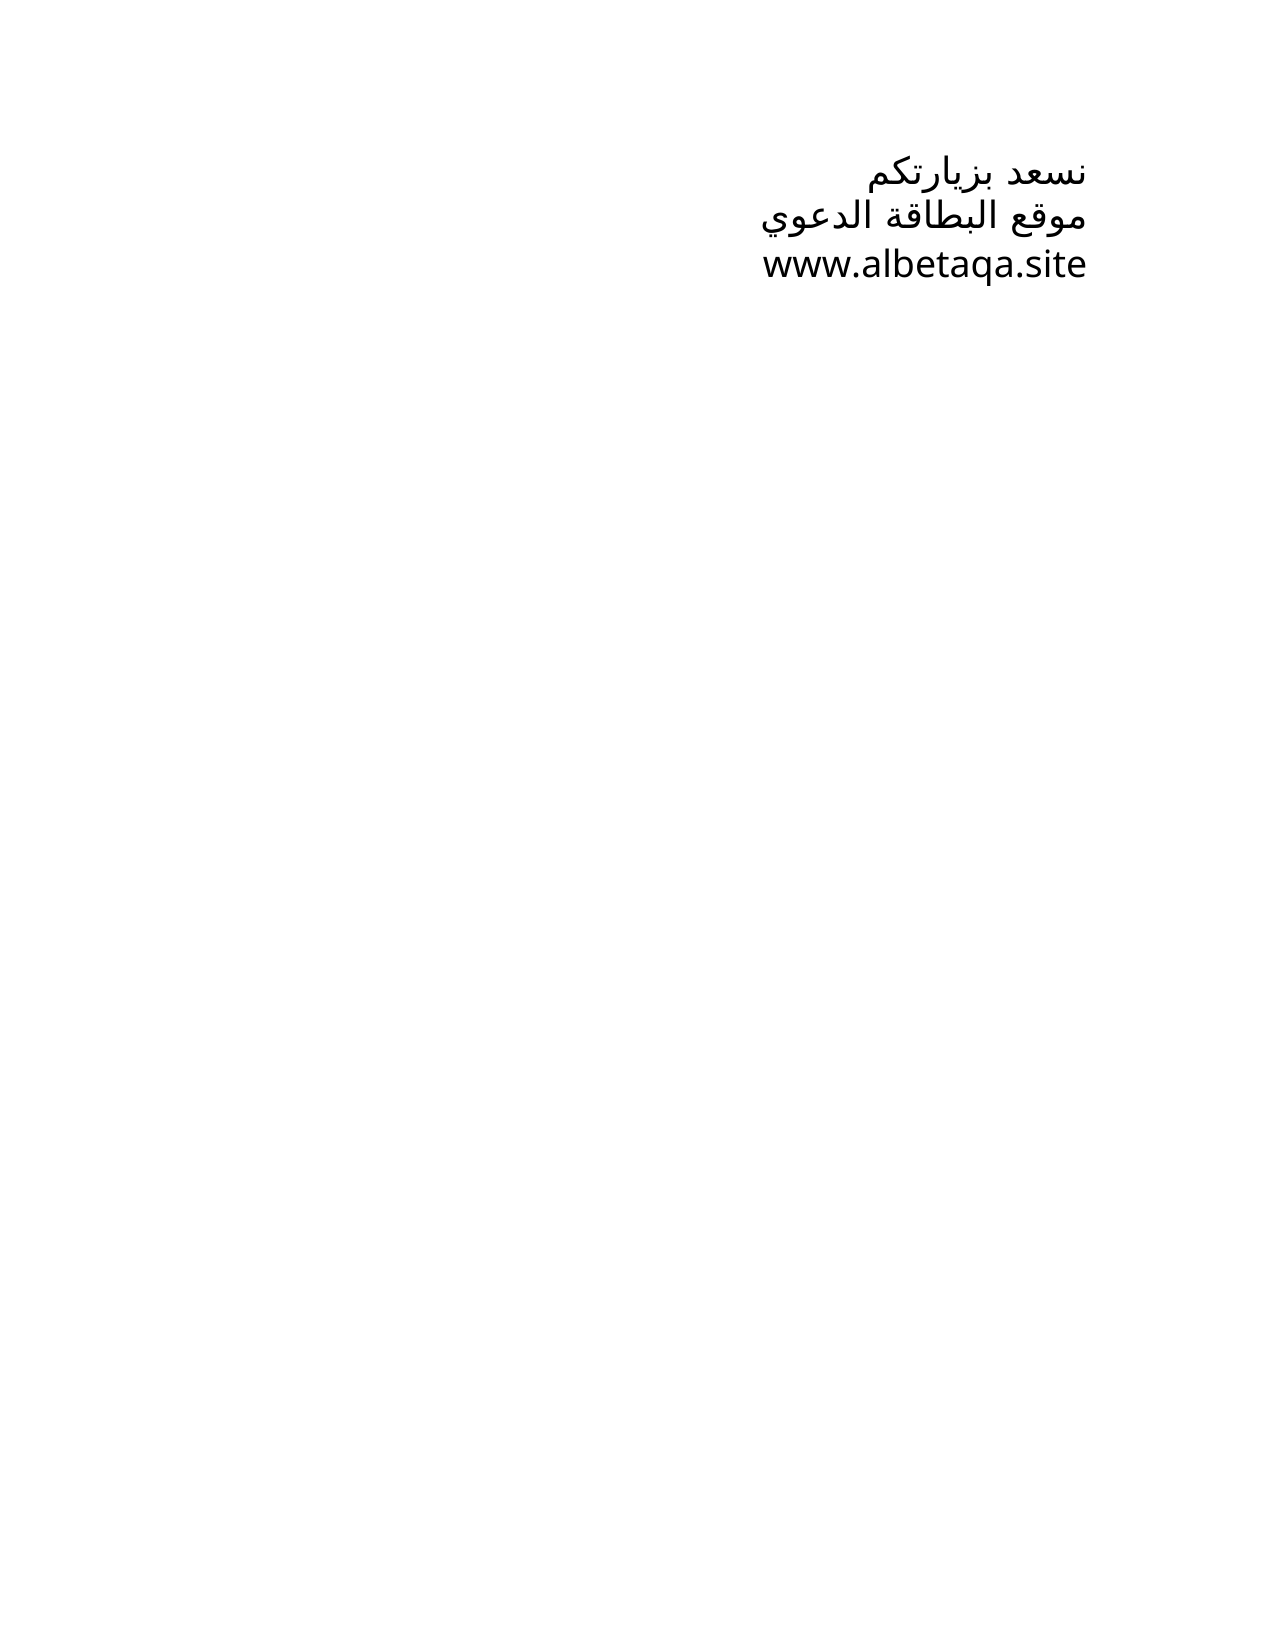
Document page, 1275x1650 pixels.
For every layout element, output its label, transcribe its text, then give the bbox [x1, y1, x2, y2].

text www.albetaqa.site [187, 237, 1087, 288]
text موقع البطاقة الدعوي [187, 194, 1087, 237]
text نسعد بزيارتكم [187, 150, 1087, 194]
